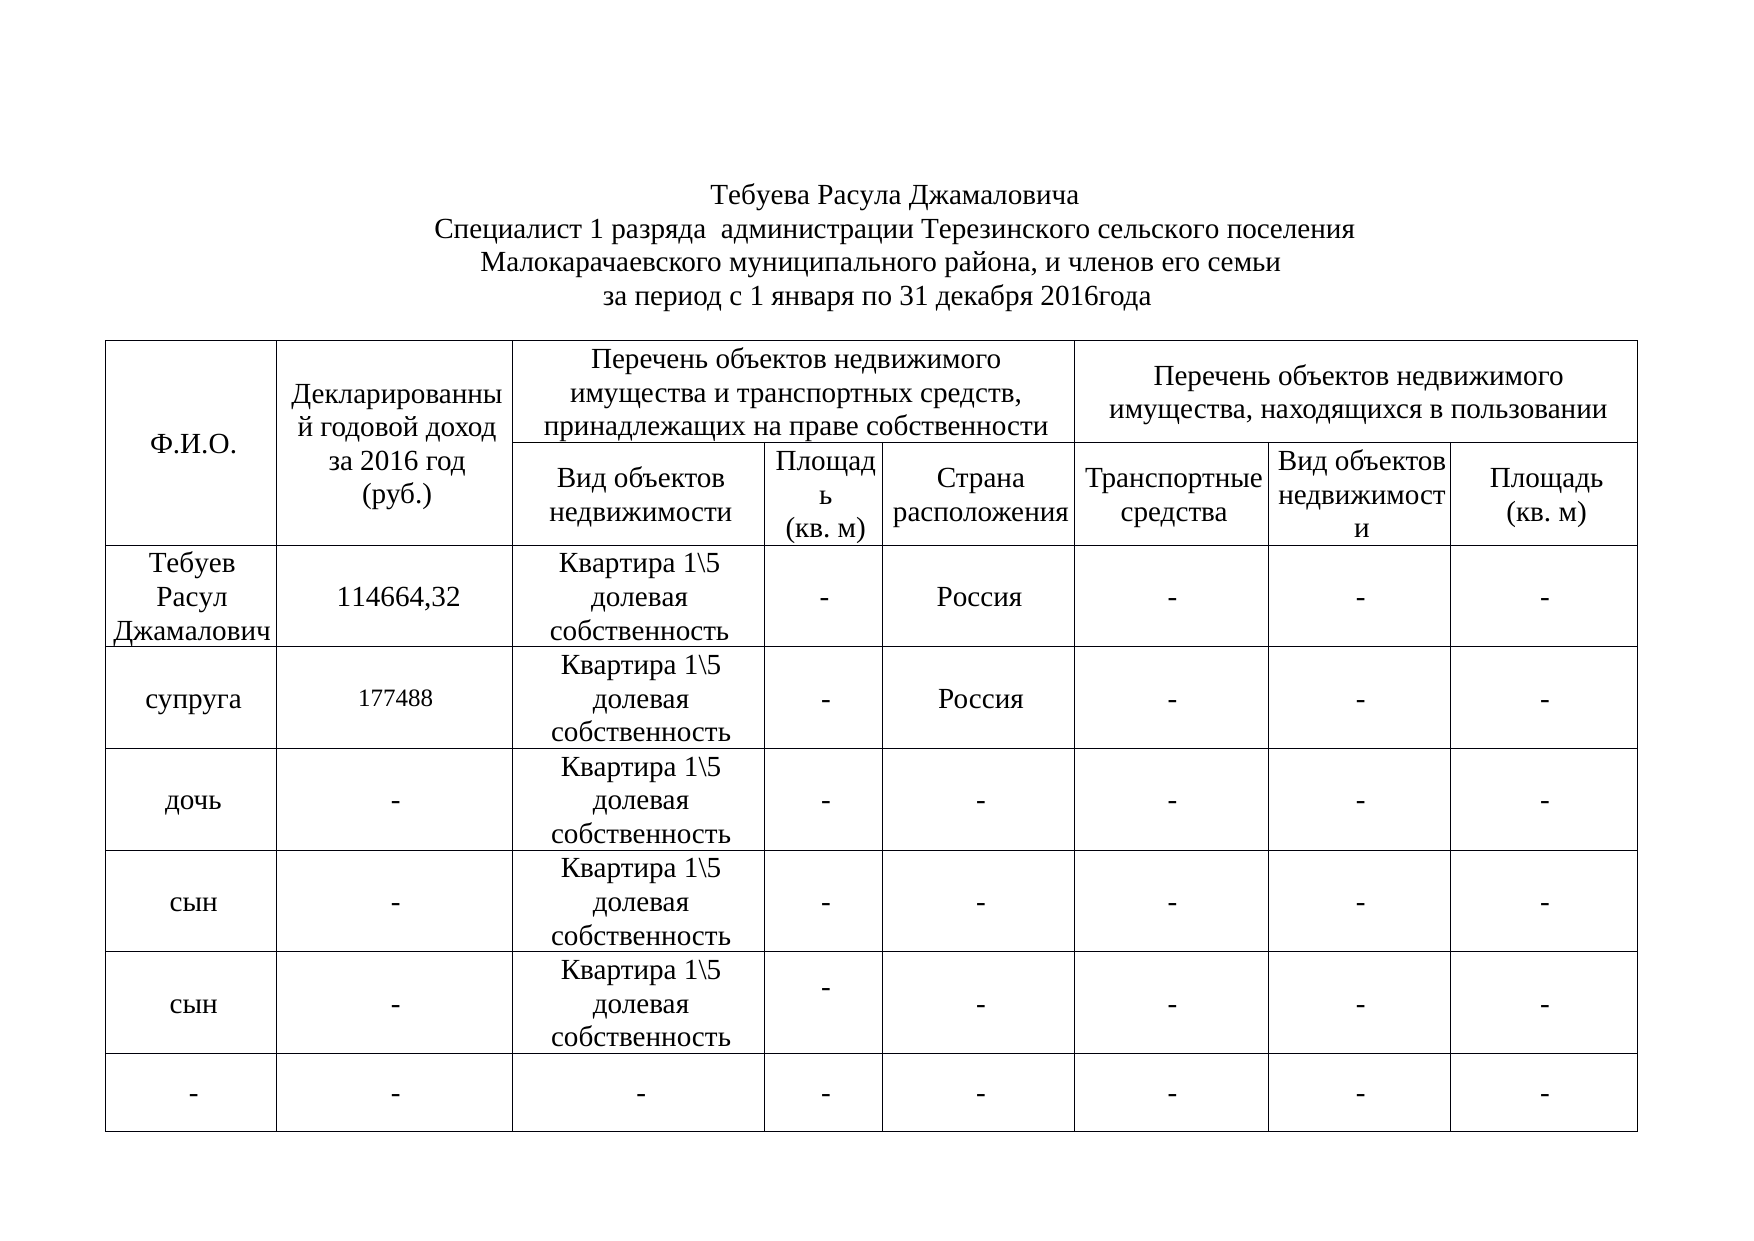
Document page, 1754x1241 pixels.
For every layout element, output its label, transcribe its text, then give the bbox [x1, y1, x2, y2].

table_cell - [1075, 749, 1268, 849]
table_cell супруга [106, 647, 276, 748]
table_cell - [1269, 952, 1450, 1053]
table_cell - [1451, 1054, 1637, 1131]
table_cell - [883, 1054, 1074, 1131]
table_cell - [1075, 1054, 1268, 1131]
table_cell Транспортные средства [1075, 443, 1268, 544]
text за период с 1 января по 31 декабря 2016года [118, 278, 1636, 311]
table_cell - [765, 952, 882, 1053]
table_cell - [1075, 952, 1268, 1053]
table_cell - [1075, 546, 1268, 646]
table_cell - [1269, 851, 1450, 951]
table_cell - [106, 1054, 276, 1131]
table_header Перечень объектов недвижимого имущества и транспортных средств, принадлежащих на праве собственности [513, 341, 1074, 442]
table_cell - [277, 749, 512, 849]
table_cell Вид объектов недвижимости [1269, 443, 1450, 544]
table_cell - [277, 1054, 512, 1131]
table_cell - [277, 952, 512, 1053]
table_cell - [1451, 546, 1637, 646]
table_cell - [1451, 749, 1637, 849]
table_cell - [513, 1054, 764, 1131]
table_cell - [1075, 851, 1268, 951]
table_cell 114664,32 [277, 546, 512, 646]
table_cell Тебуев Расул Джамалович [106, 546, 276, 646]
table_cell - [277, 851, 512, 951]
table_cell 177488 [277, 647, 512, 748]
table_cell - [883, 952, 1074, 1053]
table_cell Квартира 1\5 долевая собственность [513, 546, 764, 646]
table_header Декларированный годовой доход за 2016 год (руб.) [277, 341, 512, 544]
table_header Ф.И.О. [106, 341, 276, 544]
table_cell Россия [883, 647, 1074, 748]
table_cell дочь [106, 749, 276, 849]
table_cell Квартира 1\5 долевая собственность [513, 647, 764, 748]
table_cell - [765, 851, 882, 951]
table_cell Страна расположения [883, 443, 1074, 544]
table_cell Россия [883, 546, 1074, 646]
table_cell - [1269, 749, 1450, 849]
table_cell - [1451, 647, 1637, 748]
table_cell Площадь (кв. м) [765, 443, 882, 544]
table_cell Квартира 1\5 долевая собственность [513, 851, 764, 951]
table_cell - [1451, 851, 1637, 951]
table_cell сын [106, 952, 276, 1053]
text Тебуева Расула Джамаловича [118, 177, 1671, 211]
table_cell - [1269, 1054, 1450, 1131]
table_cell - [1269, 647, 1450, 748]
table_cell Площадь (кв. м) [1451, 443, 1637, 544]
table_cell - [1451, 952, 1637, 1053]
table_cell - [765, 749, 882, 849]
table_cell Вид объектов недвижимости [513, 443, 764, 544]
table_cell - [765, 546, 882, 646]
table_cell - [883, 749, 1074, 849]
table_cell - [1269, 546, 1450, 646]
table_cell - [883, 851, 1074, 951]
table_cell - [765, 647, 882, 748]
text Малокарачаевского муниципального района, и членов его семьи [118, 244, 1636, 278]
table_cell Квартира 1\5 долевая собственность [513, 952, 764, 1053]
table_cell сын [106, 851, 276, 951]
text Специалист 1 разряда администрации Терезинского сельского поселения [118, 211, 1671, 244]
table_cell Квартира 1\5 долевая собственность [513, 749, 764, 849]
table_cell - [1075, 647, 1268, 748]
table_header Перечень объектов недвижимого имущества, находящихся в пользовании [1075, 341, 1637, 442]
table_cell - [765, 1054, 882, 1131]
